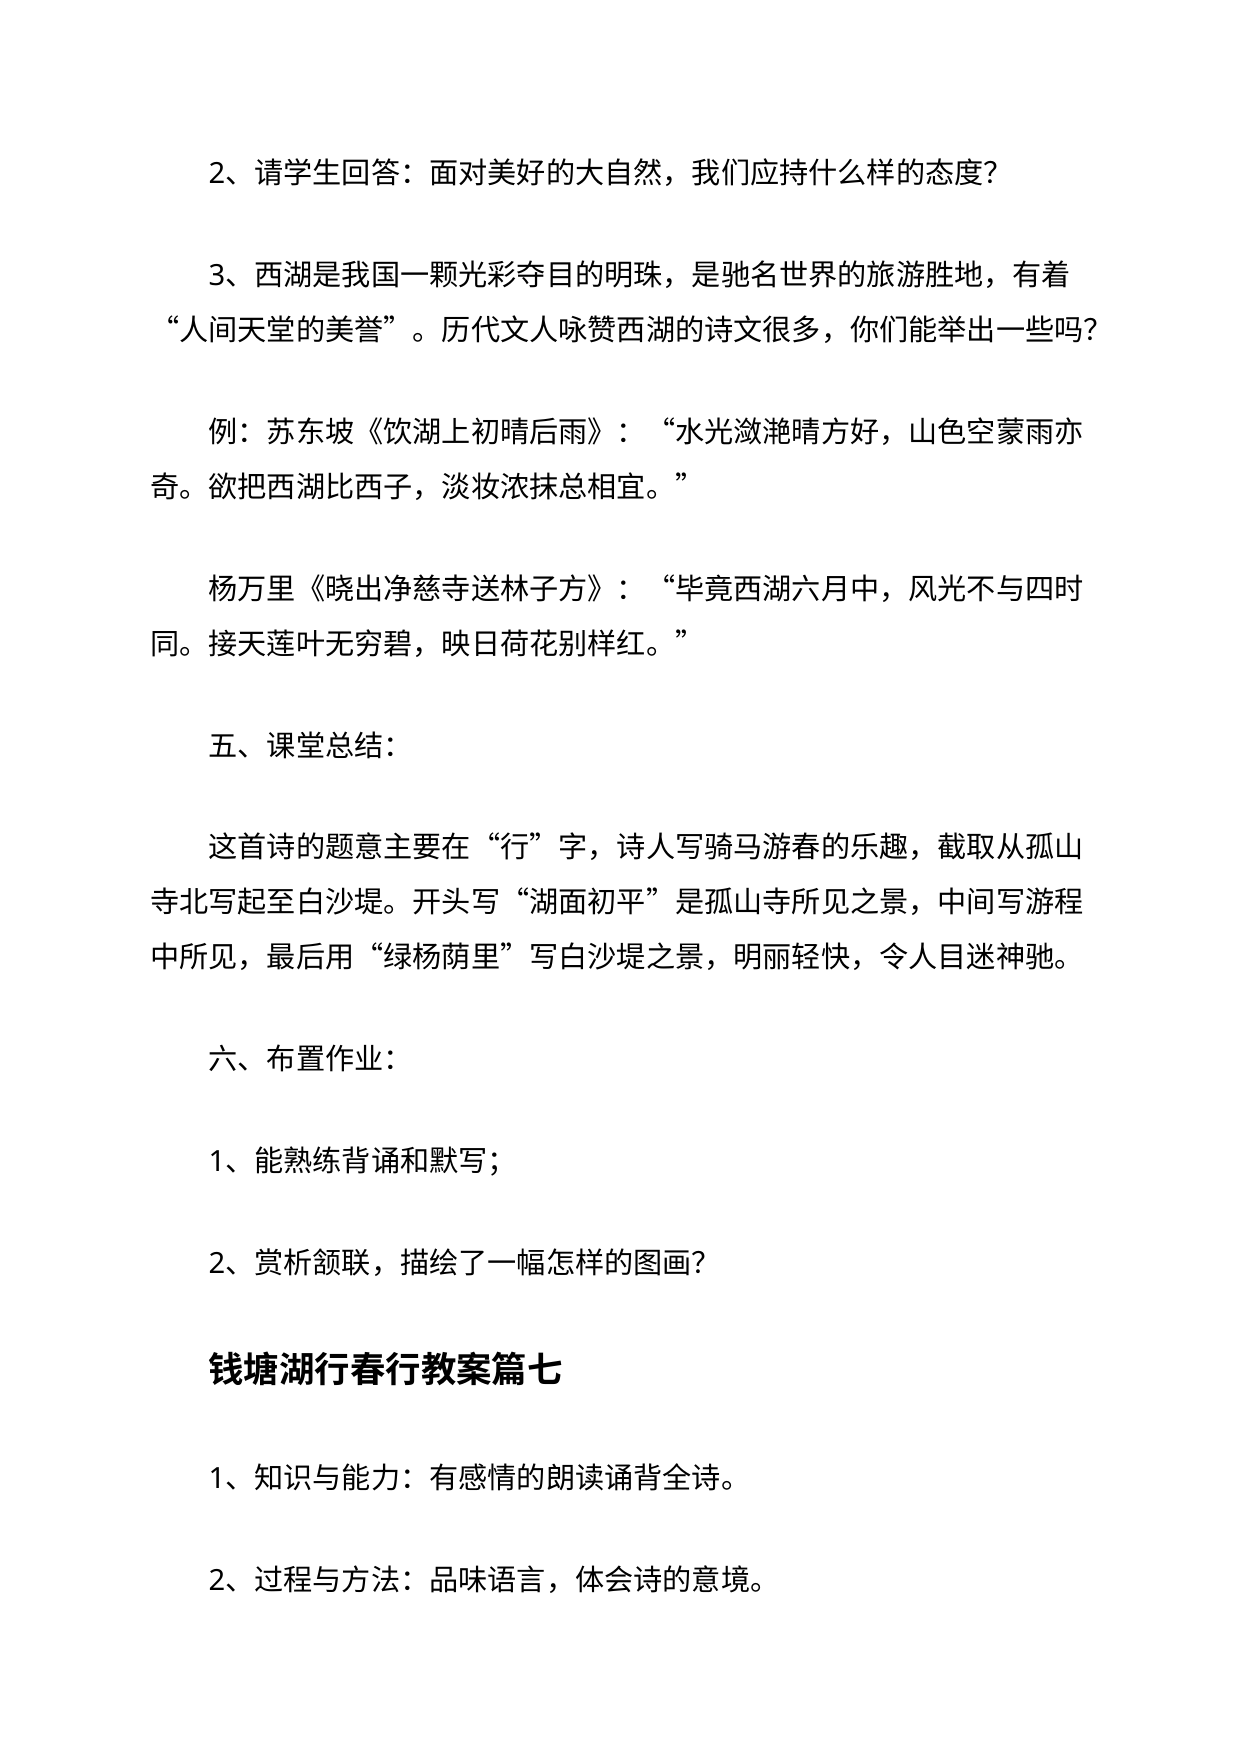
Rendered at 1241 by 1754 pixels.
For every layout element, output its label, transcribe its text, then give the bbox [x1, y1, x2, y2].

text 钱塘湖行春行教案篇七 [150, 1341, 1090, 1392]
text 这首诗的题意主要在“行”字，诗人写骑马游春的乐趣，截取从孤山寺北写起至白沙堤。开头写“湖面初平”是孤山寺所见之景，中间写游程中所见，最后用“绿杨荫里”写白沙堤之景，明丽轻快，令人目迷神驰。 [150, 824, 1090, 976]
text 1、知识与能力：有感情的朗读诵背全诗。 [150, 1454, 1090, 1497]
text 杨万里《晓出净慈寺送林子方》：“毕竟西湖六月中，风光不与四时同。接天莲叶无穷碧，映日荷花别样红。” [150, 565, 1090, 663]
text 2、赏析颔联，描绘了一幅怎样的图画？ [150, 1239, 1090, 1282]
text 例：苏东坡《饮湖上初晴后雨》：“水光潋滟晴方好，山色空蒙雨亦奇。欲把西湖比西子，淡妆浓抹总相宜。” [150, 409, 1090, 506]
text 五、课堂总结： [150, 722, 1090, 764]
text 2、请学生回答：面对美好的大自然，我们应持什么样的态度？ [150, 150, 1090, 192]
text 2、过程与方法：品味语言，体会诗的意境。 [150, 1557, 1090, 1599]
text 3、西湖是我国一颗光彩夺目的明珠，是驰名世界的旅游胜地，有着“人间天堂的美誉”。历代文人咏赞西湖的诗文很多，你们能举出一些吗？ [150, 252, 1090, 349]
text 六、布置作业： [150, 1035, 1090, 1078]
text 1、能熟练背诵和默写； [150, 1137, 1090, 1179]
